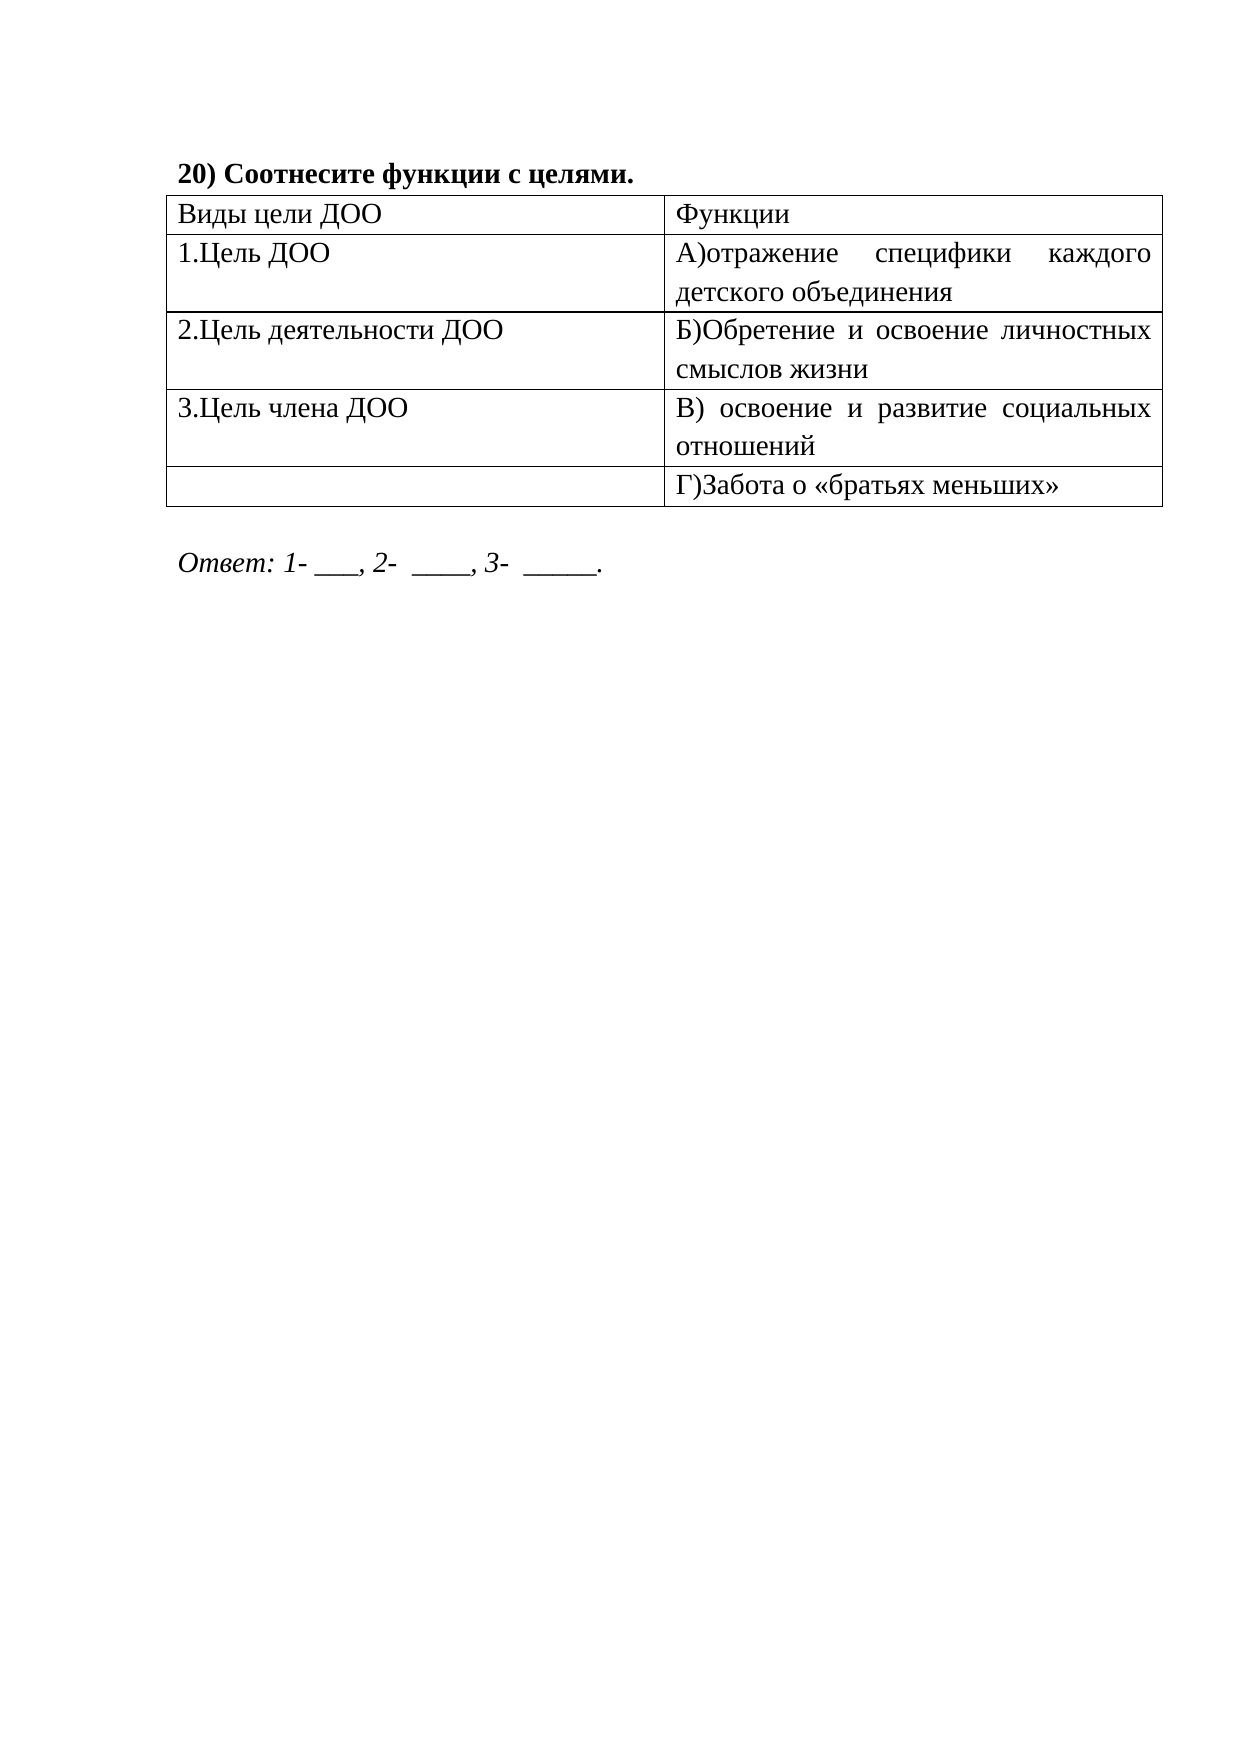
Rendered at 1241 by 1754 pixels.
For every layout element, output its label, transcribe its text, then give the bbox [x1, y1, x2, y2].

table_cell А)отражение специфики каждого детского объединения [665, 235, 1162, 311]
table_cell 3.Цель члена ДОО [167, 390, 664, 466]
text Ответ: 1- ___, 2- ____, 3- _____. [177, 545, 1152, 579]
table_cell Б)Обретение и освоение личностных смыслов жизни [665, 313, 1162, 389]
table_cell [167, 467, 664, 506]
table_header Виды цели ДОО [167, 196, 664, 234]
table_cell В) освоение и развитие социальных отношений [665, 390, 1162, 466]
table_cell 1.Цель ДОО [167, 235, 664, 311]
table_cell 2.Цель деятельности ДОО [167, 313, 664, 389]
text 20) Соотнесите функции с целями. [162, 157, 1152, 190]
table_cell Г)Забота о «братьях меньших» [665, 467, 1162, 506]
table_header Функции [665, 196, 1162, 234]
